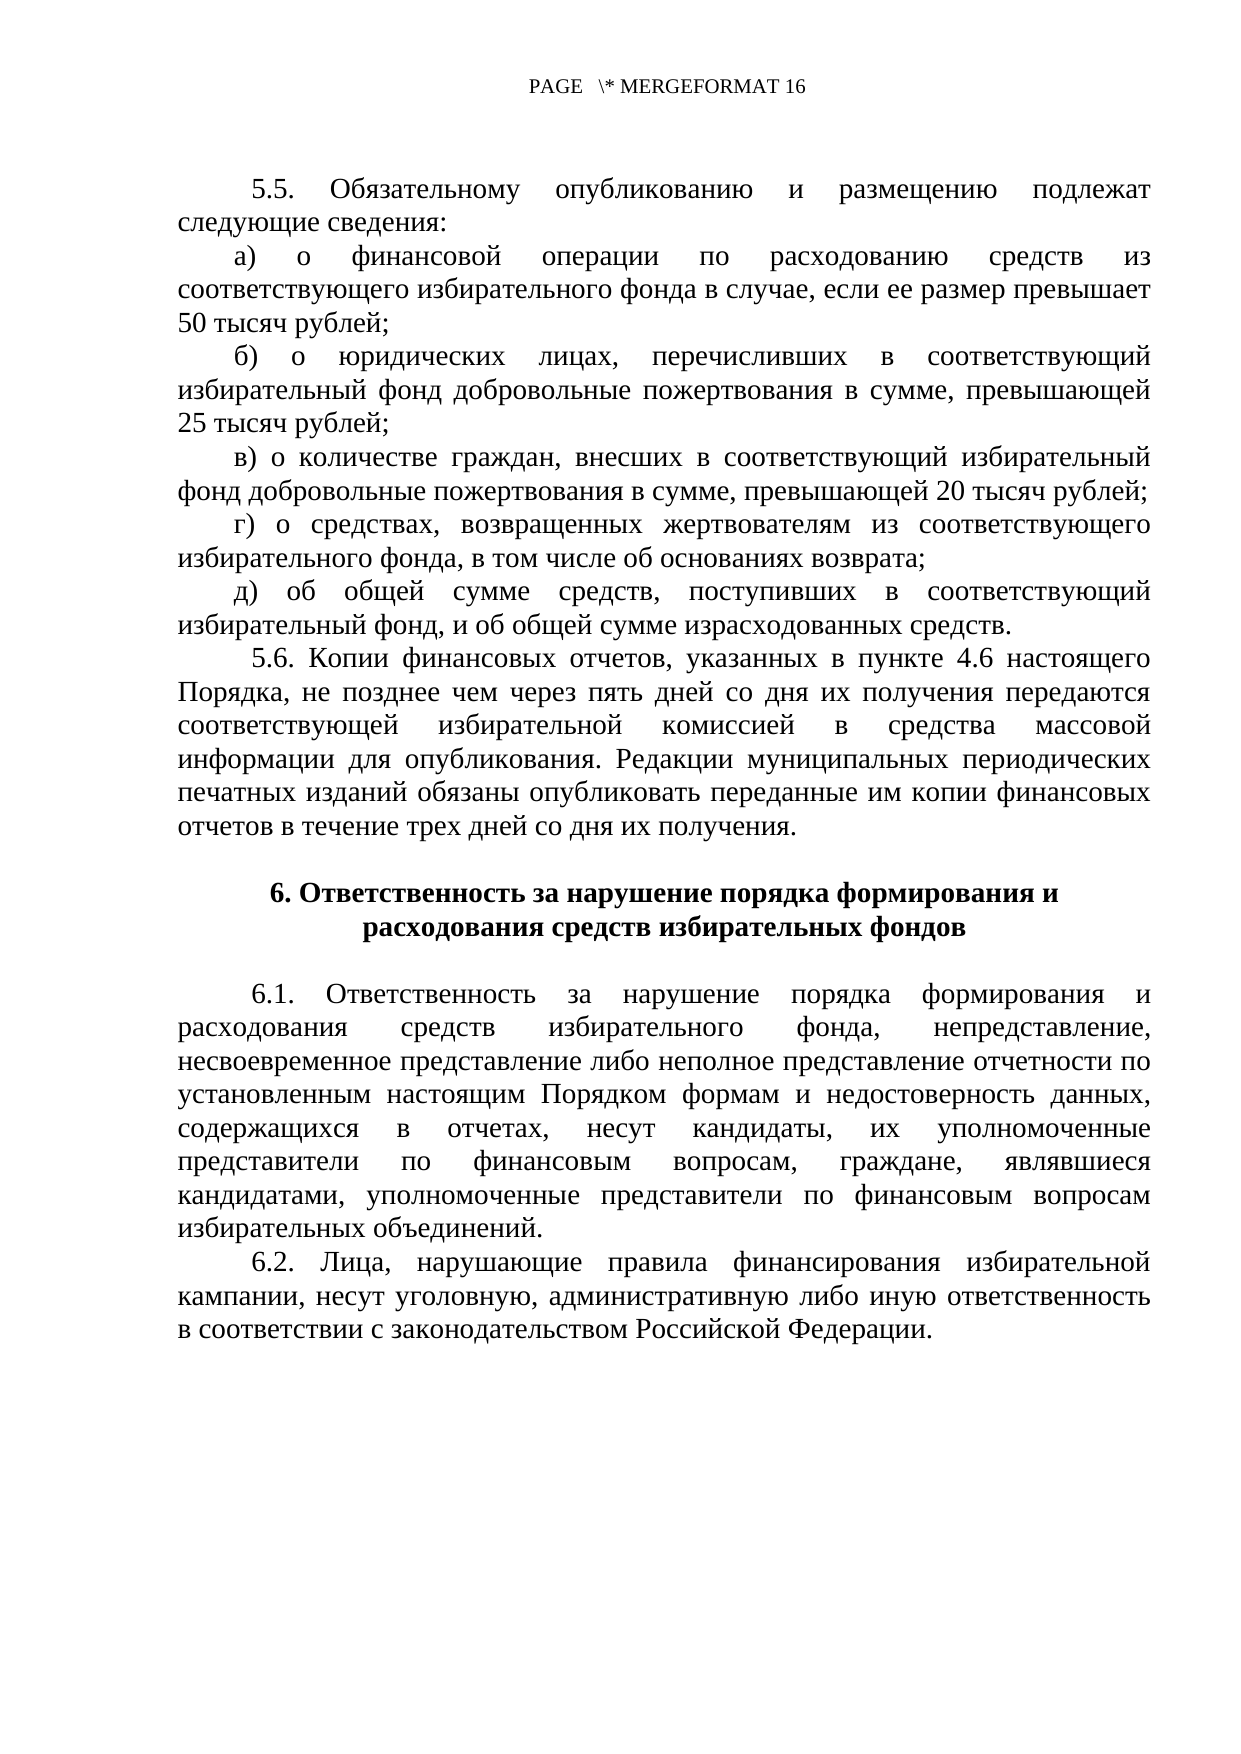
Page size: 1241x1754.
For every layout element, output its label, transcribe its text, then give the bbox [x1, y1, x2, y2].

text г) о средствах, возвращенных жертвователям из соответствующего избирательного фонда, в том числе об основаниях возврата; [177, 506, 1152, 573]
text 5.5. Обязательному опубликованию и размещению подлежат следующие сведения: [177, 171, 1152, 238]
text 6. Ответственность за нарушение порядка формирования и расходования средств избирательных фондов [177, 875, 1152, 942]
text а) о финансовой операции по расходованию средств из соответствующего избирательного фонда в случае, если ее размер превышает 50 тысяч рублей; [177, 238, 1152, 338]
text б) о юридических лицах, перечисливших в соответствующий избирательный фонд добровольные пожертвования в сумме, превышающей 25 тысяч рублей; [177, 338, 1152, 439]
text в) о количестве граждан, внесших в соответствующий избирательный фонд добровольные пожертвования в сумме, превышающей 20 тысяч рублей; [177, 439, 1152, 506]
text 6.2. Лица, нарушающие правила финансирования избирательной кампании, несут уголовную, административную либо иную ответственность в соответствии с законодательством Российской Федерации. [177, 1244, 1152, 1345]
text 5.6. Копии финансовых отчетов, указанных в пункте 4.6 настоящего Порядка, не позднее чем через пять дней со дня их получения передаются соответствующей избирательной комиссией в средства массовой информации для опубликования. Редакции муниципальных периодических печатных изданий обязаны опубликовать переданные им копии финансовых отчетов в течение трех дней со дня их получения. [177, 640, 1152, 842]
text д) об общей сумме средств, поступивших в соответствующий избирательный фонд, и об общей сумме израсходованных средств. [177, 573, 1152, 640]
text 6.1. Ответственность за нарушение порядка формирования и расходования средств избирательного фонда, непредставление, несвоевременное представление либо неполное представление отчетности по установленным настоящим Порядком формам и недостоверность данных, содержащихся в отчетах, несут кандидаты, их уполномоченные представители по финансовым вопросам, граждане, являвшиеся кандидатами, уполномоченные представители по финансовым вопросам избирательных объединений. [177, 976, 1152, 1244]
